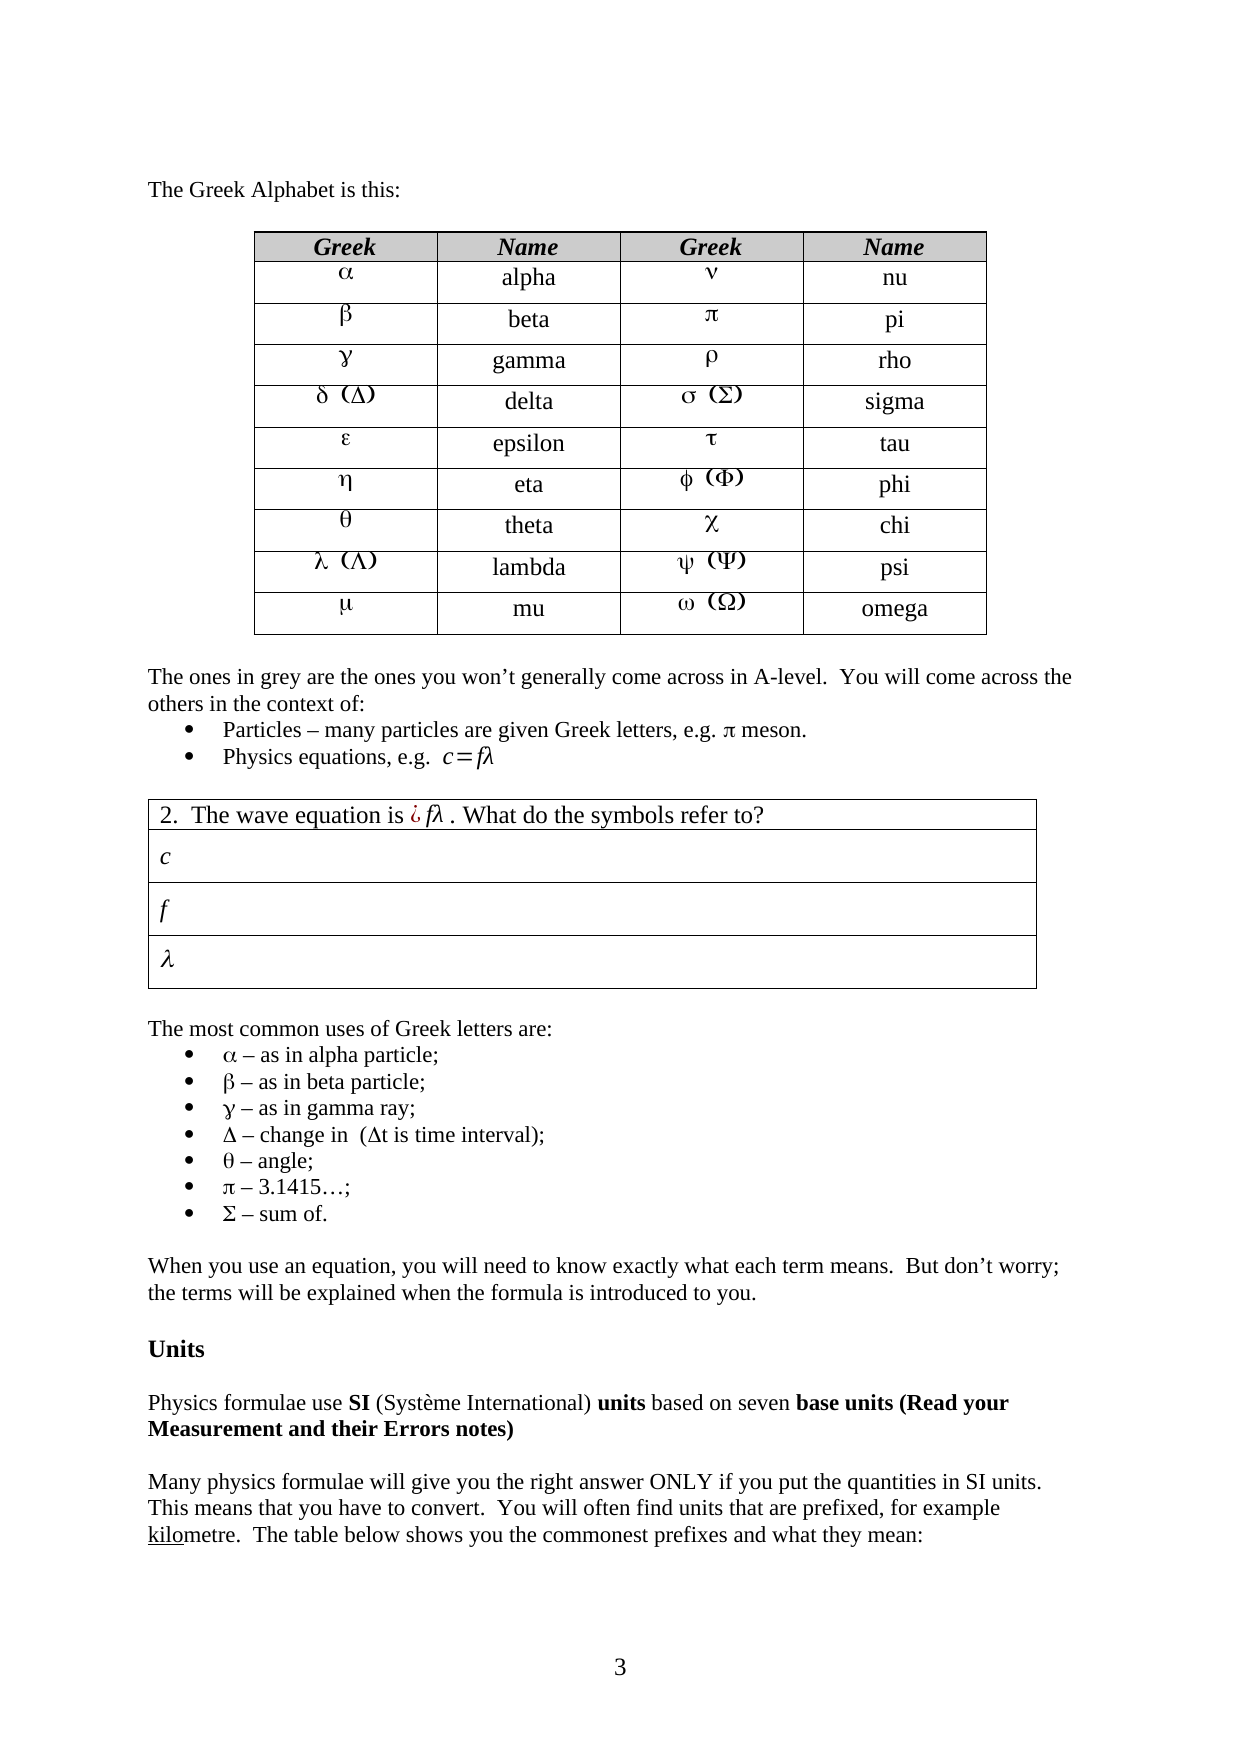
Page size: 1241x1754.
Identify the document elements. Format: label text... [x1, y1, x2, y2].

table_cell tau [804, 428, 986, 468]
text The Greek Alphabet is this: [148, 176, 1093, 203]
table_cell  [621, 304, 803, 344]
list Physics equations, e.g. [185, 742, 1093, 770]
table_cell lambda [438, 552, 620, 592]
table_header Name [804, 233, 986, 261]
table_cell psi [804, 552, 986, 592]
list Particles – many particles are given Greek letters, e.g.  meson. [185, 716, 1093, 742]
table_cell pi [804, 304, 986, 344]
table_cell  [255, 552, 437, 592]
table_cell beta [438, 304, 620, 344]
table_cell  [621, 345, 803, 385]
table_cell  [621, 428, 803, 468]
table_header Name [438, 233, 620, 261]
subtitle Units [148, 1334, 1093, 1363]
list  – as in alpha particle; [185, 1042, 1093, 1068]
list  – as in gamma ray; [185, 1094, 1093, 1121]
table_cell theta [438, 510, 620, 551]
table_cell  [255, 345, 437, 385]
table_cell  [255, 593, 437, 633]
table_cell  [621, 510, 803, 551]
table_cell chi [804, 510, 986, 551]
table_cell alpha [438, 262, 620, 303]
text The most common uses of Greek letters are: [148, 1015, 1093, 1042]
table_cell phi [804, 469, 986, 509]
text Physics formulae use SI (Système International) units based on seven base units (Read your Measurement and their Errors notes) [148, 1389, 1093, 1442]
table_cell c [149, 830, 1036, 882]
table_cell epsilon [438, 428, 620, 468]
table_header Greek [255, 233, 437, 261]
table_header 2. The wave equation is . What do the symbols refer to? [149, 800, 1036, 828]
table_cell f [149, 883, 1036, 935]
table_cell  [255, 386, 437, 427]
table_cell omega [804, 593, 986, 633]
table_cell  [255, 469, 437, 509]
table_cell  [621, 262, 803, 303]
text The ones in grey are the ones you won’t generally come across in A-level. You will come across the others in the context of: [148, 663, 1093, 716]
table_cell  [621, 469, 803, 509]
table_cell  [255, 428, 437, 468]
table_cell  [621, 593, 803, 633]
table_cell  [255, 510, 437, 551]
table_cell  [255, 304, 437, 344]
table_cell delta [438, 386, 620, 427]
table_cell  [621, 552, 803, 592]
list  – 3.1415…; [185, 1173, 1093, 1200]
text Many physics formulae will give you the right answer ONLY if you put the quantities in SI units. This means that you have to convert. You will often find units that are prefixed, for example kilometre. The table below shows you the commonest prefixes and what they mean: [148, 1468, 1093, 1547]
list  – sum of. [185, 1200, 1093, 1226]
table_cell  [255, 262, 437, 303]
table_cell gamma [438, 345, 620, 385]
text When you use an equation, you will need to know exactly what each term means. But don’t worry; the terms will be explained when the formula is introduced to you. [148, 1252, 1093, 1305]
table_cell mu [438, 593, 620, 633]
table_cell nu [804, 262, 986, 303]
table_cell rho [804, 345, 986, 385]
list  – change in (t is time interval); [185, 1121, 1093, 1147]
table_cell  [149, 936, 1036, 988]
table_cell  [621, 386, 803, 427]
table_header Greek [621, 233, 803, 261]
table_cell sigma [804, 386, 986, 427]
table_cell eta [438, 469, 620, 509]
list  – as in beta particle; [185, 1068, 1093, 1094]
list  – angle; [185, 1147, 1093, 1173]
